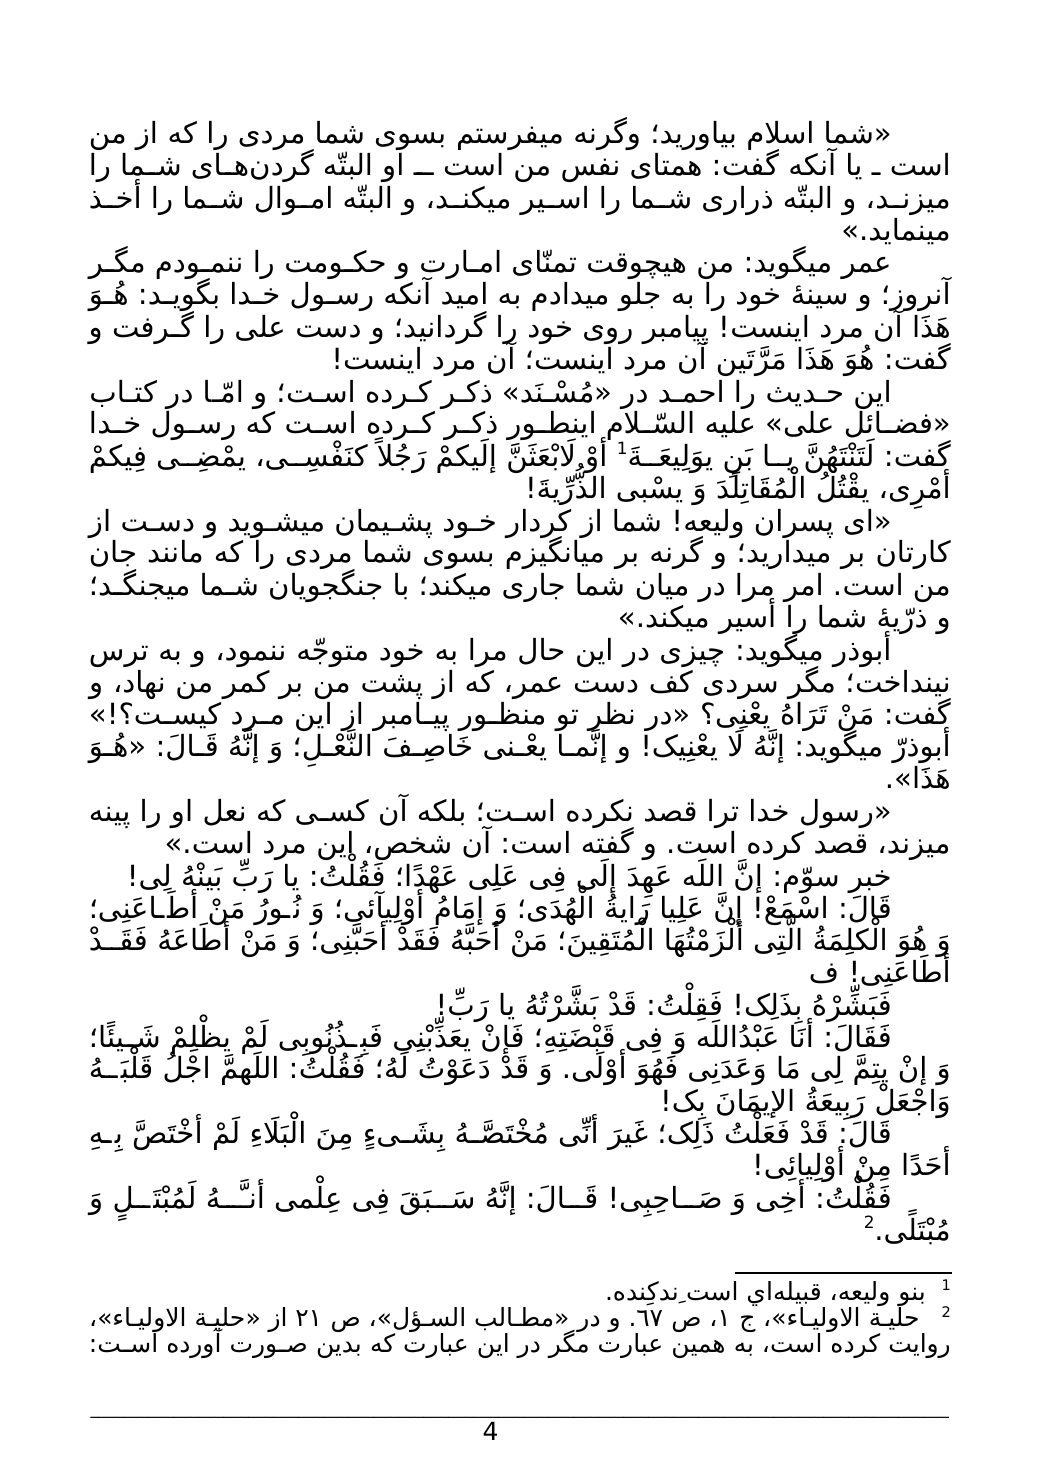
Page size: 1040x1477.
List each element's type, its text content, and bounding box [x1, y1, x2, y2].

text فَقَالَ: أنَا عَبْدُاللَه وَ فِی قَبْضَتِهِ؛ فَإنْ یعَذِّبْنِی فَبِذُنُوبِی لَمْ یظْلِمْ شَیئًا؛ وَ إنْ یتِمَّ لِی مَا وَعَدَنِی فَهُوَ أوْلَی. وَ قَدْ دَعَوْتُ لَهُ؛ فَقُلْتُ: اللَهمَّ اجْلُ قَلْبَهُ وَاجْعَلْ رَبِیعَةُ الإیمَانَ بِک! [89, 1021, 951, 1118]
text عمر میگوید: من‌ هیچوقت‌ تمنّای امارت‌ و حکومت‌ را ننمودم‌ مگر آنروز؛ و سینۀ خود را به‌ جلو میدادم‌ به‌ امید آنکه‌ رسول‌ خدا بگوید: هُوَ هَذَا آن‌ مرد اینست‌! پیامبر روی خود را گردانید؛ و دست‌ علی را گرفت‌ و گفت‌: هُوَ هَذَا مَرَّتَین‌ آن‌ مرد اینست‌؛ آن‌ مرد اینست‌! [89, 247, 951, 376]
text این‌ حدیث‌ را احمد در «مُسْنَد» ذکر کرده‌ است‌؛ و امّا در کتاب‌ «فضائل‌ علی» علیه‌ السّلام‌ اینطور ذکر کرده‌ است‌ که‌ رسول‌ خدا گفت‌: لَتَنْتَهُنَّ یا بَنِ یوَلِیعَةَ أوْ لَابْعَثَنَّ إلَیکمْ رَجُلاً کنَفْسِی، یمْضِی فِیکمْ أمْرِی، یقْتُلُ الْمُقَاتِلَدَ وَ یسْبی الذُّرِّیةَ! [89, 376, 951, 505]
text قَالَ: قَدْ فَعَلْتُ ذَلِک؛ غَیرَ أنِّی مُخْتَصَّهُ بِشَیءٍ مِنَ الْبَلَاءِ لَمْ أخْتَصَّ بِهِ أحَدًا مِنْ أوْلِیائِی! [89, 1118, 951, 1183]
text فَقُلْتُ: أخِی وَ صَاحِبِی! قَالَ: إنَّهُ سَبَقَ فِی عِلْمی أنـَّهُ لَمُبْتَلٍ وَ مُبْتَلًی. [89, 1183, 951, 1247]
text «ای پسران‌ ولیعه‌! شما از کردار خود پشیمان‌ میشوید و دست‌ از کارتان‌ بر میدارید؛ و گرنه‌ بر میانگیزم‌ بسوی شما مردی را که‌ مانند جان‌ من‌ است‌. امر مرا در میان‌ شما جاری میکند؛ با جنگجویان‌ شما میجنگد؛ و ذرّیۀ شما را أسیر میکند.» [89, 505, 951, 634]
text خبر سوّم‌: إنَّ اللَه عَهِدَ إلَی فِی عَلِی عَهْدًا؛ فَقُلْتُ: یا رَبِّ بَینْهُ لِی! [89, 860, 951, 892]
text «شما اسلام‌ بیاورید؛ وگرنه‌ میفرستم‌ بسوی شما مردی را که‌ از من‌ است‌ ـ یا آنکه‌ گفت‌: همتای نفس‌ من‌ است‌ ـ او البتّه‌ گردن‌های شما را میزند، و البتّه‌ ذراری شما را اسیر میکند، و البتّه‌ اموال‌ شما را أخذ مینماید.» [89, 118, 951, 247]
text أبوذر میگوید: چیزی در این‌ حال‌ مرا به‌ خود متوجّه‌ ننمود، و به‌ ترس‌ نینداخت‌؛ مگر سردی کف‌ دست‌ عمر، که‌ از پشت‌ من‌ بر کمر من‌ نهاد، و گفت‌: مَنْ تَرَاهُ یعْنِی؟ «در نظر تو منظور پیامبر از این‌ مرد کیست‌؟!» أبوذرّ میگوید: إنَّهُ لَا یعْنِیک! و إنَّما یعْنی خَاصِفَ النَّعْلِ؛ وَ إنَّهُ قَالَ: «هُوَ هَذَا». [89, 634, 951, 796]
text «رسول‌ خدا ترا قصد نکرده‌ است‌؛ بلکه‌ آن‌ کسی که‌ نعل‌ او را پینه‌ میزند، قصد کرده‌ است‌. و گفته‌ است‌: آن‌ شخص‌، این‌ مرد است‌.» [89, 796, 951, 860]
text فَبَشِّرْهُ بِذَلِک! فَقِلْتُ: قَدْ بَشَّرْتُهُ یا رَبِّ! [89, 989, 951, 1021]
text قَالَ: اسْمَعْ! إنَّ عَلِیا رَایةُ الْهُدَی؛ وَ إمَامُ أوْلِیآئی؛ وَ نُورُ مَنْ أطَاعَنِی؛ وَ هُوَ الْکلِمَةُ الَّتِی ألْزَمْتُهَا الْمُتَقِینَ؛ مَنْ أحَبَّهُ فَقَدْ أحَبَّنِی؛ وَ مَنْ أطَاعَهُ فَقَدْ أطَاعَنِی! ف‌ [89, 892, 951, 989]
